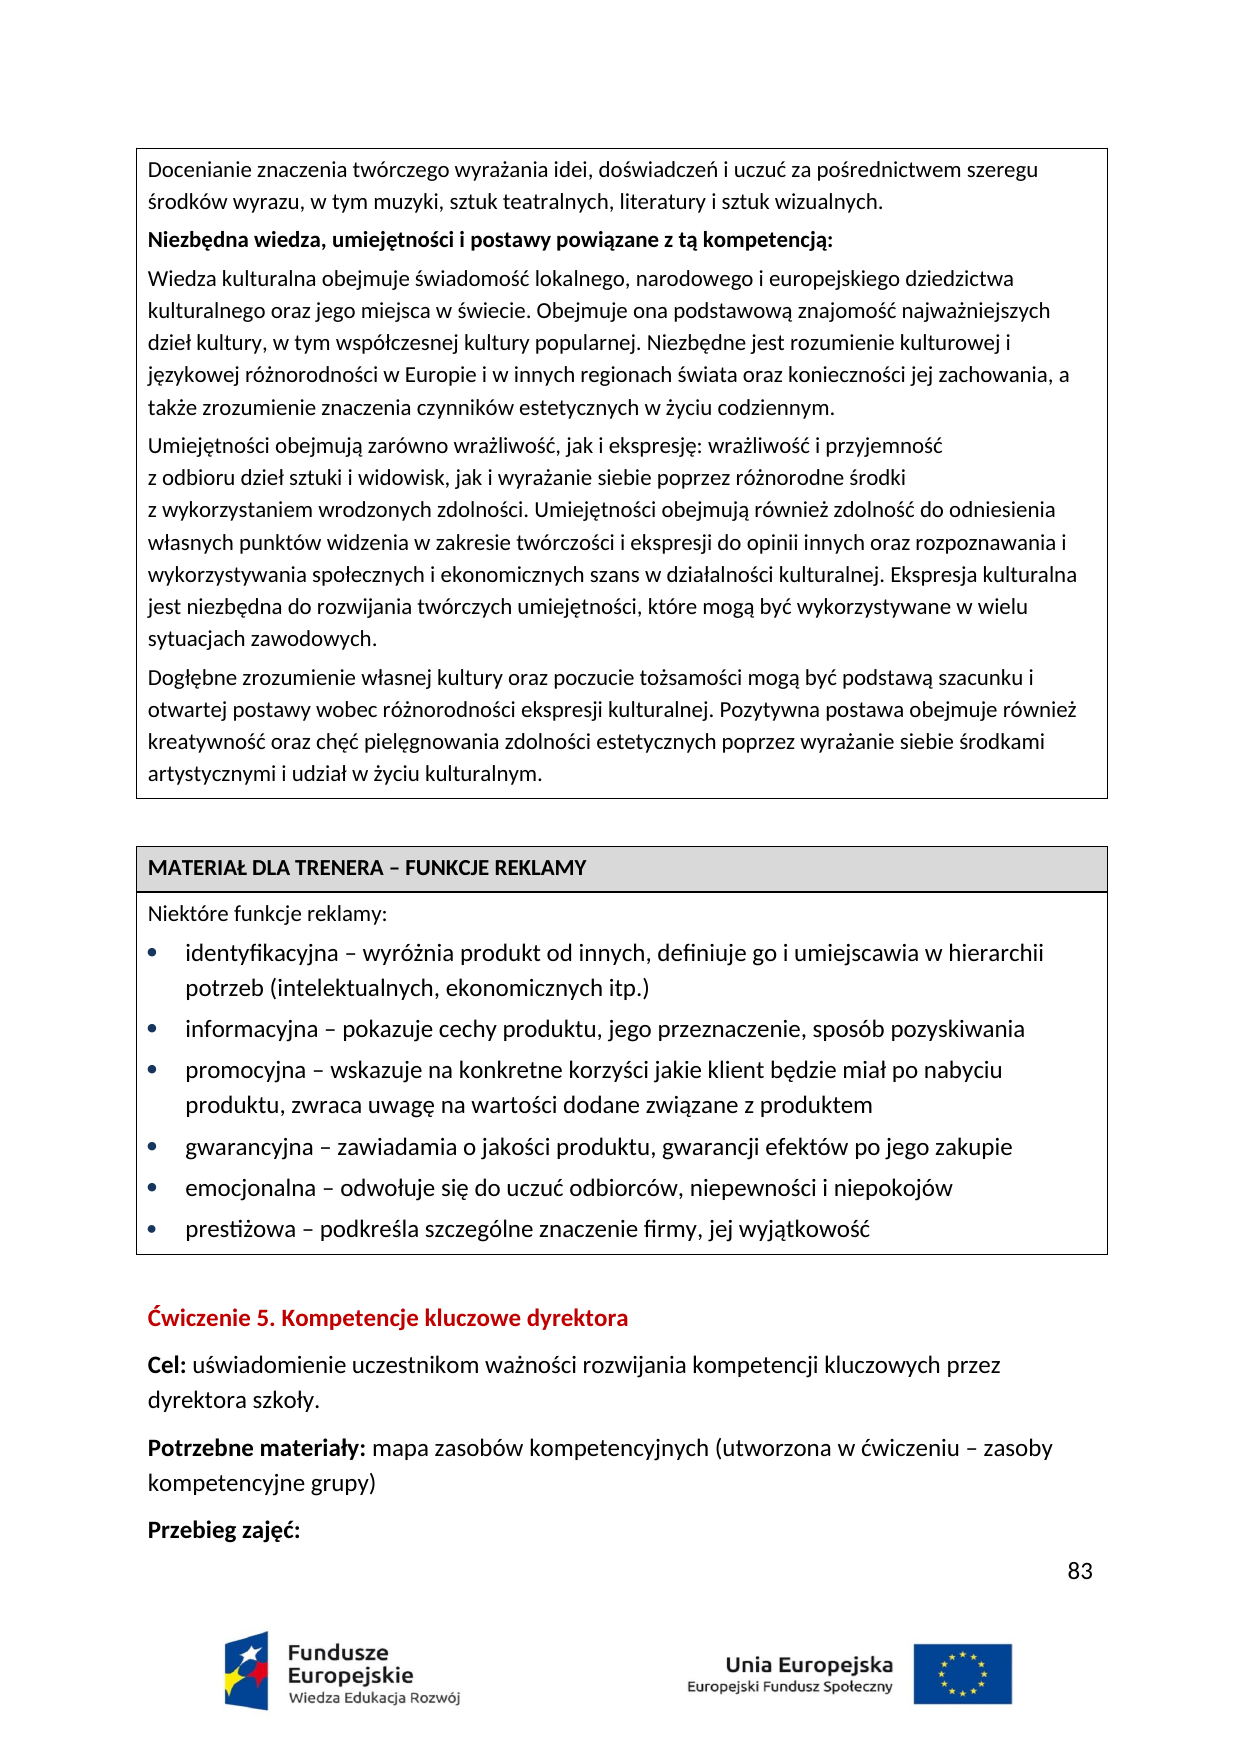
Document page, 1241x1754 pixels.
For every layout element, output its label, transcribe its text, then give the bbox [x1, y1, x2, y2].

text Potrzebne materiały: mapa zasobów kompetencyjnych (utworzona w ćwiczeniu – zasoby kompetencyjne grupy) [148, 1432, 1093, 1498]
subtitle Ćwiczenie 5. Kompetencje kluczowe dyrektora [148, 1302, 1093, 1333]
table_cell Niektóre funkcje reklamy: identyfikacyjna – wyróżnia produkt od innych, definiuje go i umiejscawia w hierarchii potrzeb (intelektualnych, ekonomicznych itp.) informacyjna – pokazuje cechy produktu, jego przeznaczenie, sposób pozyskiwania promocyjna – wskazuje na konkretne korzyści jakie klient będzie miał po nabyciu produktu, zwraca uwagę na wartości dodane związane z produktem gwarancyjna – zawiadamia o jakości produktu, gwarancji efektów po jego zakupie emocjonalna – odwołuje się do uczuć odbiorców, niepewności i niepokojów prestiżowa – podkreśla szczególne znaczenie firmy, jej wyjątkowość [137, 893, 1107, 1254]
table_header MATERIAŁ DLA TRENERA – FUNKCJE REKLAMY [137, 847, 1107, 891]
picture [203, 1611, 1038, 1729]
text Przebieg zajęć: [148, 1515, 1093, 1545]
text Cel: uświadomienie uczestnikom ważności rozwijania kompetencji kluczowych przez dyrektora szkoły. [148, 1350, 1093, 1415]
